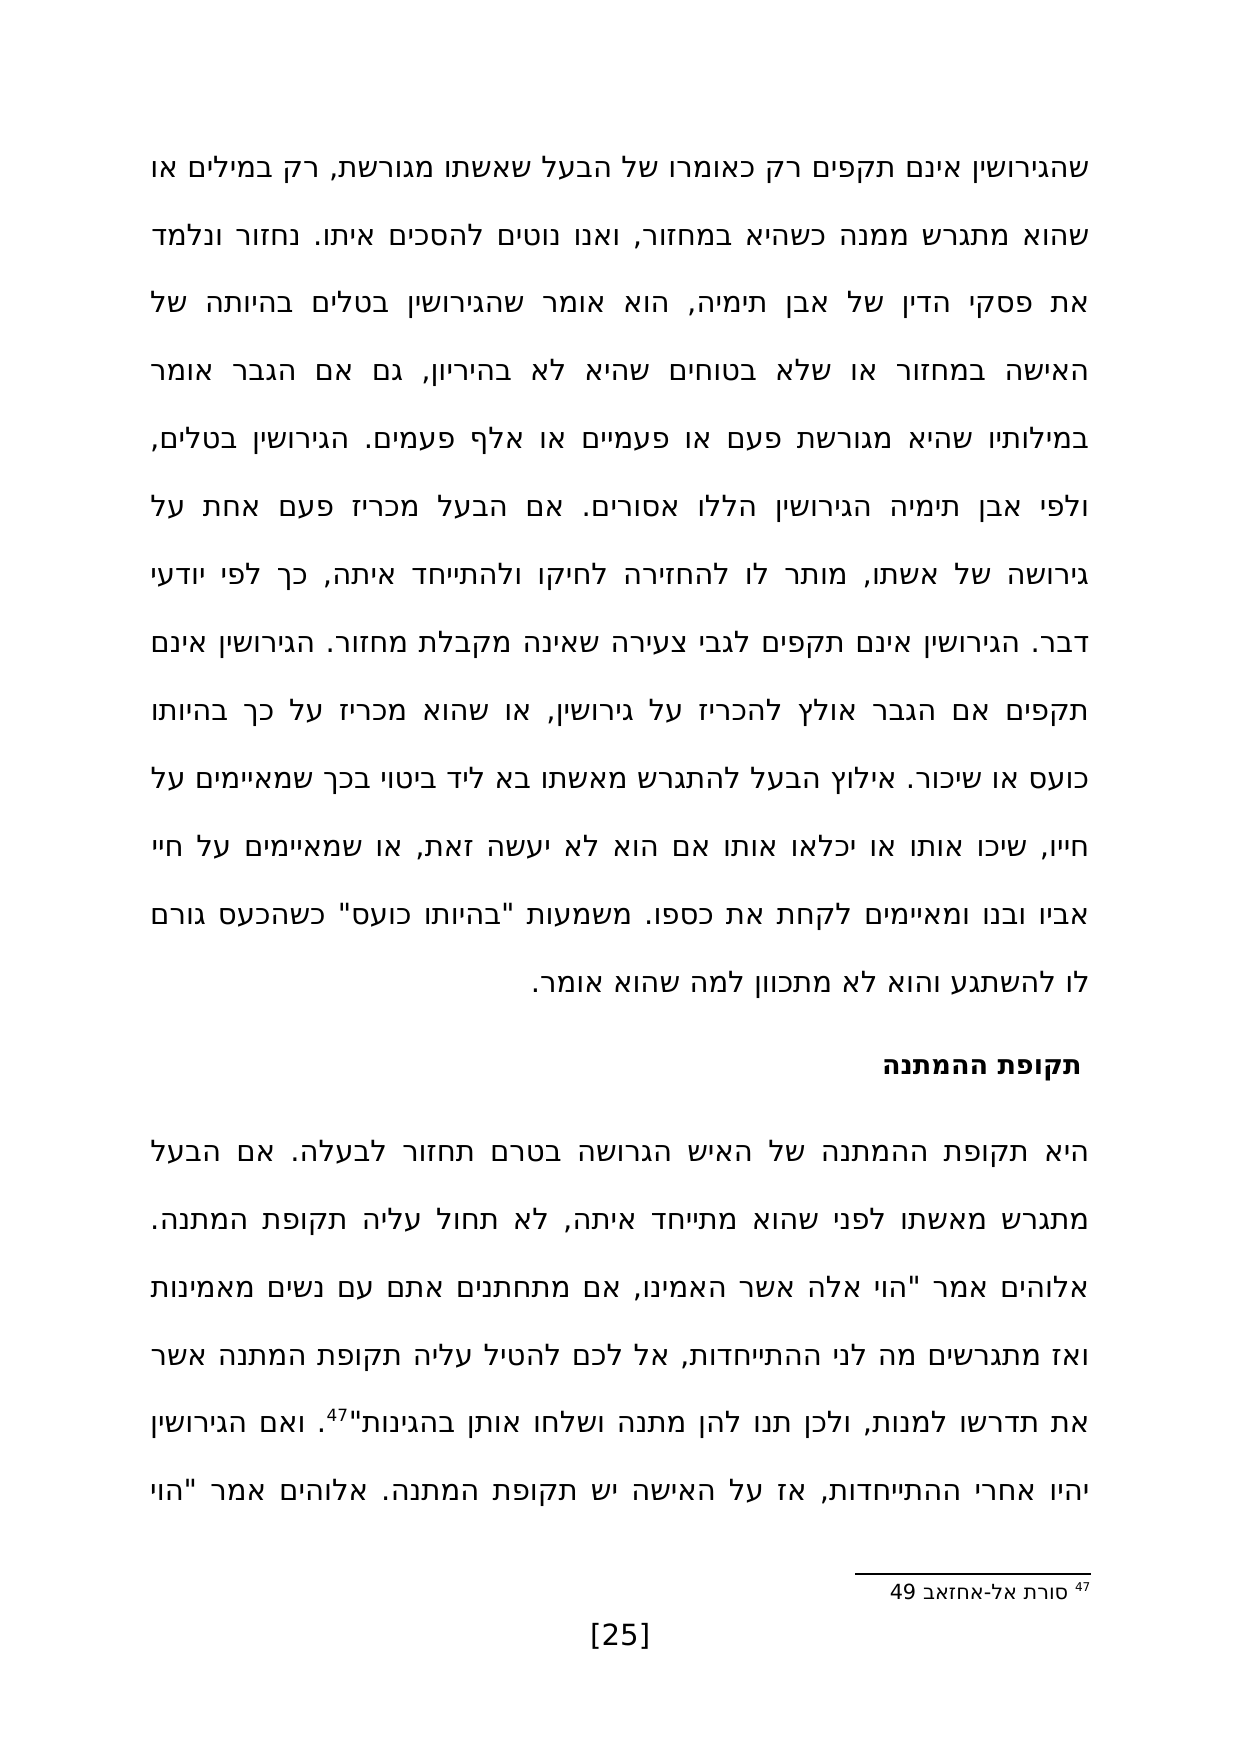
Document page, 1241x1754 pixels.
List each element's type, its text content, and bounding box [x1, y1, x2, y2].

subtitle תקופת ההמתנה [150, 1049, 1090, 1081]
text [150, 150, 1090, 999]
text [150, 1134, 1090, 1508]
